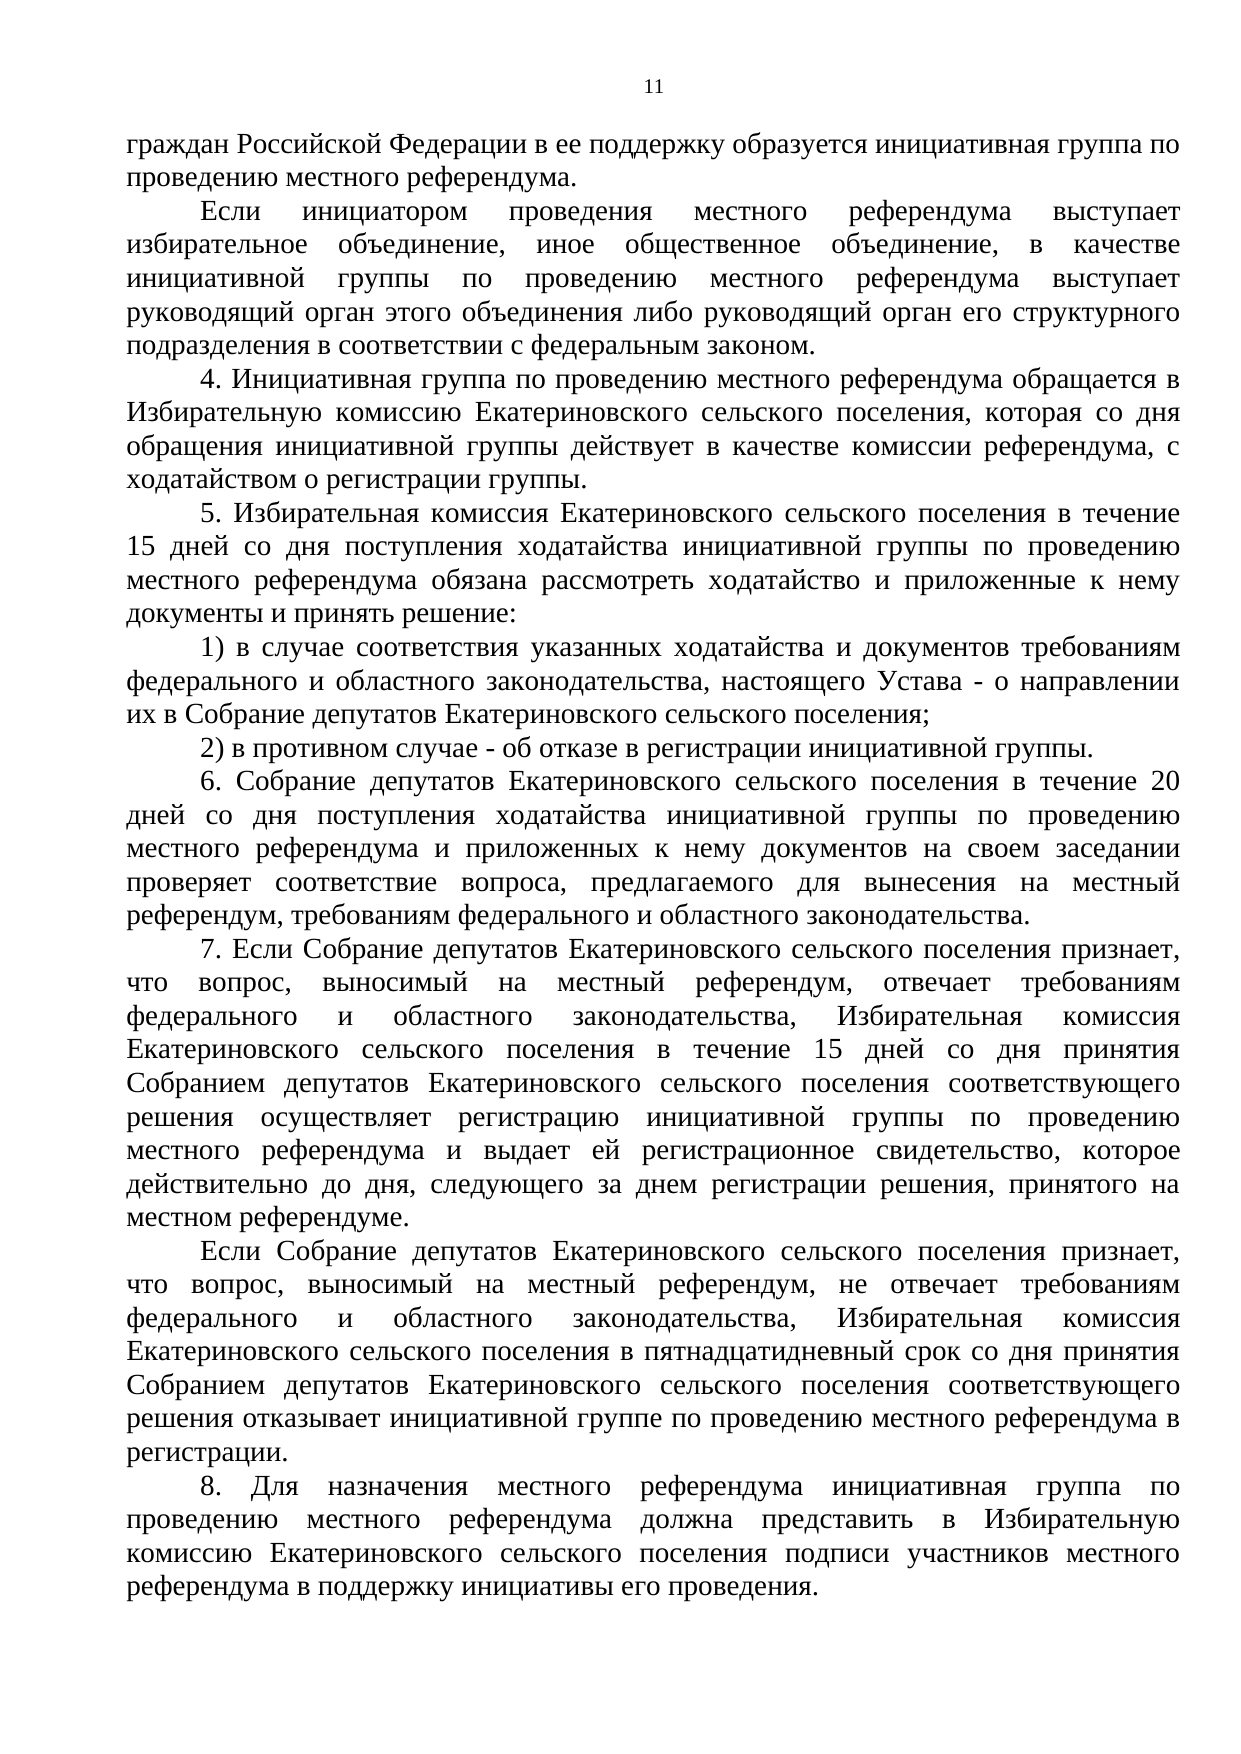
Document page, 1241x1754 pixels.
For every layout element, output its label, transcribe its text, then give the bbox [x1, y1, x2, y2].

text 4. Инициативная группа по проведению местного референдума обращается в Избирательную комиссию Екатериновского сельского поселения, которая со дня обращения инициативной группы действует в качестве комиссии референдума, с ходатайством о регистрации группы. [126, 361, 1181, 495]
text 2) в противном случае - об отказе в регистрации инициативной группы. [126, 730, 1181, 763]
text 6. Собрание депутатов Екатериновского сельского поселения в течение 20 дней со дня поступления ходатайства инициативной группы по проведению местного референдума и приложенных к нему документов на своем заседании проверяет соответствие вопроса, предлагаемого для вынесения на местный референдум, требованиям федерального и областного законодательства. [126, 763, 1181, 931]
text 7. Если Собрание депутатов Екатериновского сельского поселения признает, что вопрос, выносимый на местный референдум, отвечает требованиям федерального и областного законодательства, Избирательная комиссия Екатериновского сельского поселения в течение 15 дней со дня принятия Собранием депутатов Екатериновского сельского поселения соответствующего решения осуществляет регистрацию инициативной группы по проведению местного референдума и выдает ей регистрационное свидетельство, которое действительно до дня, следующего за днем регистрации решения, принятого на местном референдуме. [126, 931, 1181, 1233]
text 1) в случае соответствия указанных ходатайства и документов требованиям федерального и областного законодательства, настоящего Устава - о направлении их в Собрание депутатов Екатериновского сельского поселения; [126, 629, 1181, 730]
text 5. Избирательная комиссия Екатериновского сельского поселения в течение 15 дней со дня поступления ходатайства инициативной группы по проведению местного референдума обязана рассмотреть ходатайство и приложенные к нему документы и принять решение: [126, 495, 1181, 629]
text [126, 126, 1181, 193]
text 8. Для назначения местного референдума инициативная группа по проведению местного референдума должна представить в Избирательную комиссию Екатериновского сельского поселения подписи участников местного референдума в поддержку инициативы его проведения. [126, 1468, 1181, 1602]
text Если Собрание депутатов Екатериновского сельского поселения признает, что вопрос, выносимый на местный референдум, не отвечает требованиям федерального и областного законодательства, Избирательная комиссия Екатериновского сельского поселения в пятнадцатидневный срок со дня принятия Собранием депутатов Екатериновского сельского поселения соответствующего решения отказывает инициативной группе по проведению местного референдума в регистрации. [126, 1233, 1181, 1468]
text Если инициатором проведения местного референдума выступает избирательное объединение, иное общественное объединение, в качестве инициативной группы по проведению местного референдума выступает руководящий орган этого объединения либо руководящий орган его структурного подразделения в соответствии с федеральным законом. [126, 193, 1181, 361]
